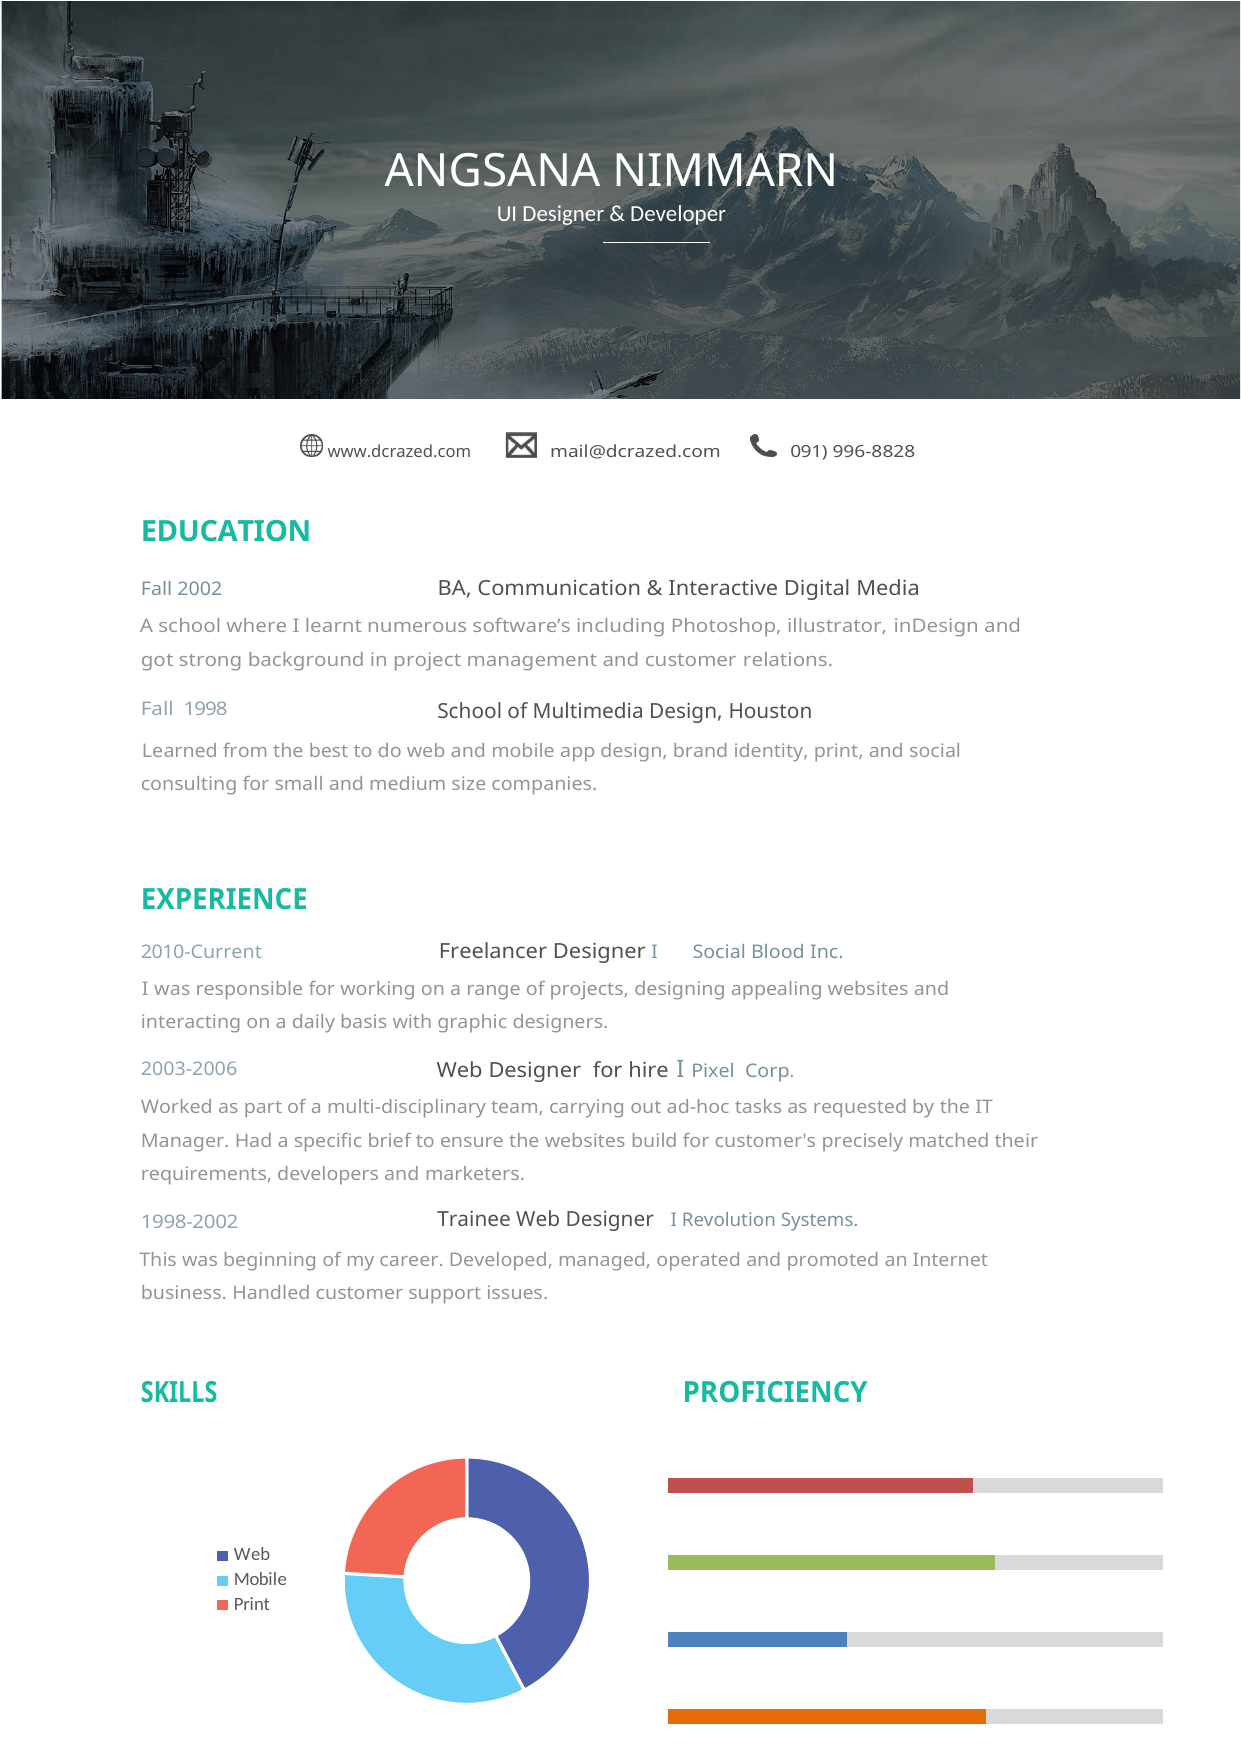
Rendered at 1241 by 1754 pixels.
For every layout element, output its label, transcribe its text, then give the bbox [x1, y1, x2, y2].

text 2003-2006 Web Designer for hire I Pixel Corp. [141, 1051, 1046, 1084]
subtitle EDUCATION [141, 511, 1046, 550]
picture [750, 434, 777, 457]
text I was responsible for working on a range of projects, designing appealing websites and interacting on a daily basis with graphic designers. [141, 975, 1046, 1033]
text Learned from the best to do web and mobile app design, brand identity, print, and social consulting for small and medium size companies. [141, 737, 1046, 796]
text A school where I learnt numerous software’s including Photoshop, illustrator, inDesign and got strong background in project management and customer relations. [139, 613, 1046, 671]
picture [505, 432, 537, 458]
picture [300, 434, 323, 457]
text This was beginning of my career. Developed, managed, operated and promoted an Internet business. Handled customer support issues. [139, 1246, 1046, 1304]
text www.dcrazed.com mail@dcrazed.com 091) 996-8828 [300, 432, 1046, 462]
text 1998-2002 Trainee Web Designer I Revolution Systems. [141, 1204, 1046, 1234]
text Fall 1998 School of Multimedia Design, Houston [141, 695, 1046, 724]
text 2010-Current Freelancer Designer I Social Blood Inc. [141, 936, 1046, 964]
text Worked as part of a multi-disciplinary team, carrying out ad-hoc tasks as requested by the IT Manager. Had a specific brief to ensure the websites build for customer's precisely matched their requirements, developers and marketers. [141, 1094, 1042, 1186]
subtitle Fall 2002 BA, Communication & Interactive Digital Media [141, 573, 1046, 601]
subtitle SKILLS PROFICIENCY [141, 1371, 1046, 1411]
picture [1, 1, 1241, 399]
subtitle EXPERIENCE [141, 878, 1046, 918]
